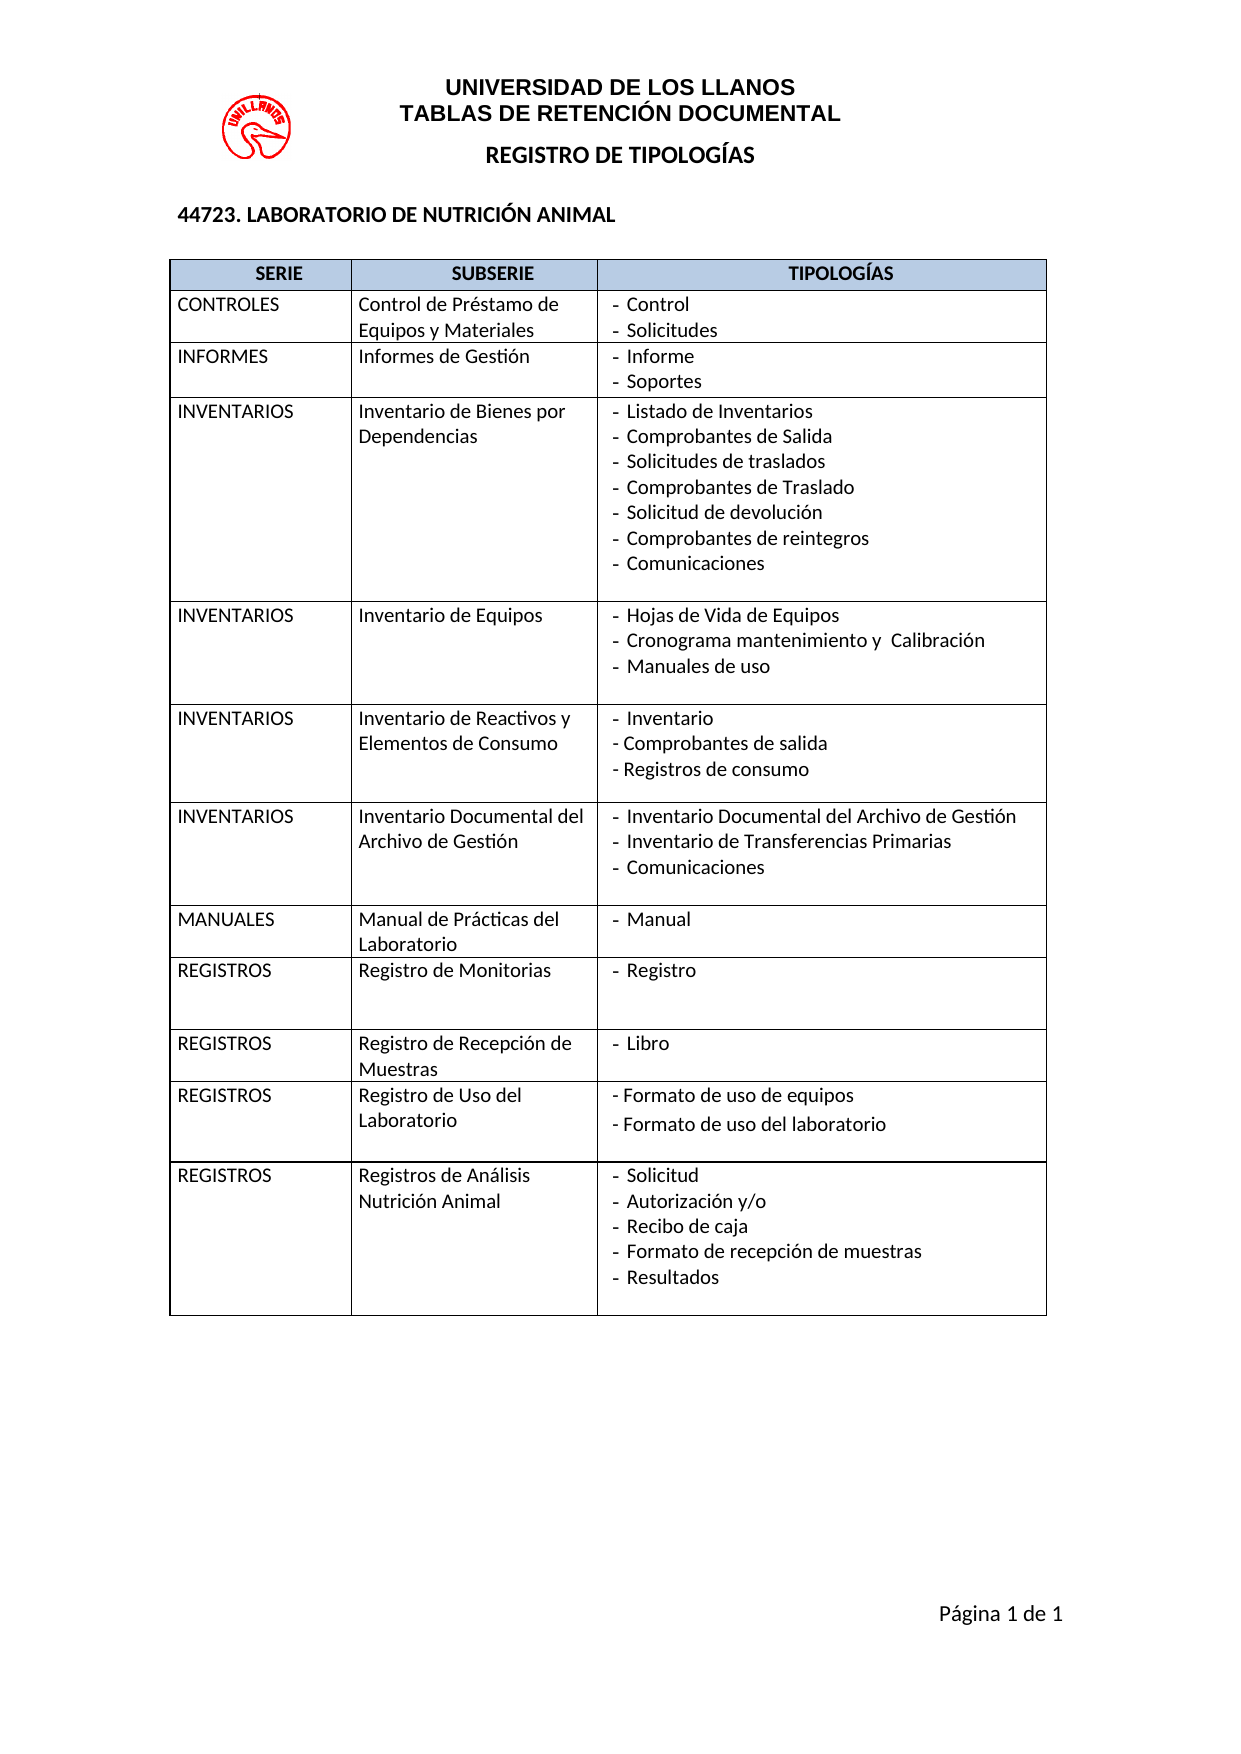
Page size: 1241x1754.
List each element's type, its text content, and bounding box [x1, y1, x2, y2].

table_cell Inventario de Bienes por Dependencias [352, 398, 597, 601]
table_cell Registro de Monitorias [352, 958, 597, 1029]
table_cell - Formato de uso de equipos - Formato de uso del laboratorio [598, 1082, 1046, 1161]
table_cell Informe Soportes [598, 343, 1046, 397]
table_cell Registros de Análisis Nutrición Animal [352, 1163, 597, 1315]
table_cell REGISTROS [171, 1163, 351, 1315]
table_cell INFORMES [171, 343, 351, 397]
table_cell Inventario - Comprobantes de salida - Registros de consumo [598, 705, 1046, 802]
table_cell INVENTARIOS [171, 803, 351, 905]
table_cell Registro de Uso del Laboratorio [352, 1082, 597, 1161]
table_cell INVENTARIOS [171, 602, 351, 704]
table_cell Control Solicitudes [598, 291, 1046, 342]
table_cell CONTROLES [171, 291, 351, 342]
table_cell Inventario Documental del Archivo de Gestión Inventario de Transferencias Primarias Comunicaciones [598, 803, 1046, 905]
table_cell INVENTARIOS [171, 705, 351, 802]
table_header TIPOLOGÍAS [598, 260, 1046, 290]
table_cell Manual [598, 906, 1046, 957]
table_cell INVENTARIOS [171, 398, 351, 601]
table_cell Listado de Inventarios Comprobantes de Salida Solicitudes de traslados Comprobantes de Traslado Solicitud de devolución Comprobantes de reintegros Comunicaciones [598, 398, 1046, 601]
table_cell MANUALES [171, 906, 351, 957]
table_header SERIE [171, 260, 351, 290]
table_cell REGISTROS [171, 1082, 351, 1161]
table_cell Registro de Recepción de Muestras [352, 1030, 597, 1081]
picture [220, 93, 292, 161]
table_cell Informes de Gestión [352, 343, 597, 397]
table_cell Solicitud Autorización y/o Recibo de caja Formato de recepción de muestras Resultados [598, 1163, 1046, 1315]
table_cell REGISTROS [171, 958, 351, 1029]
table_cell Inventario de Reactivos y Elementos de Consumo [352, 705, 597, 802]
table_header SUBSERIE [352, 260, 597, 290]
table_cell REGISTROS [171, 1030, 351, 1081]
table_cell Libro [598, 1030, 1046, 1081]
table_cell Manual de Prácticas del Laboratorio [352, 906, 597, 957]
table_cell Inventario de Equipos [352, 602, 597, 704]
table_cell Inventario Documental del Archivo de Gestión [352, 803, 597, 905]
table_cell Registro [598, 958, 1046, 1029]
table_cell Control de Préstamo de Equipos y Materiales [352, 291, 597, 342]
table_cell Hojas de Vida de Equipos Cronograma mantenimiento y Calibración Manuales de uso [598, 602, 1046, 704]
